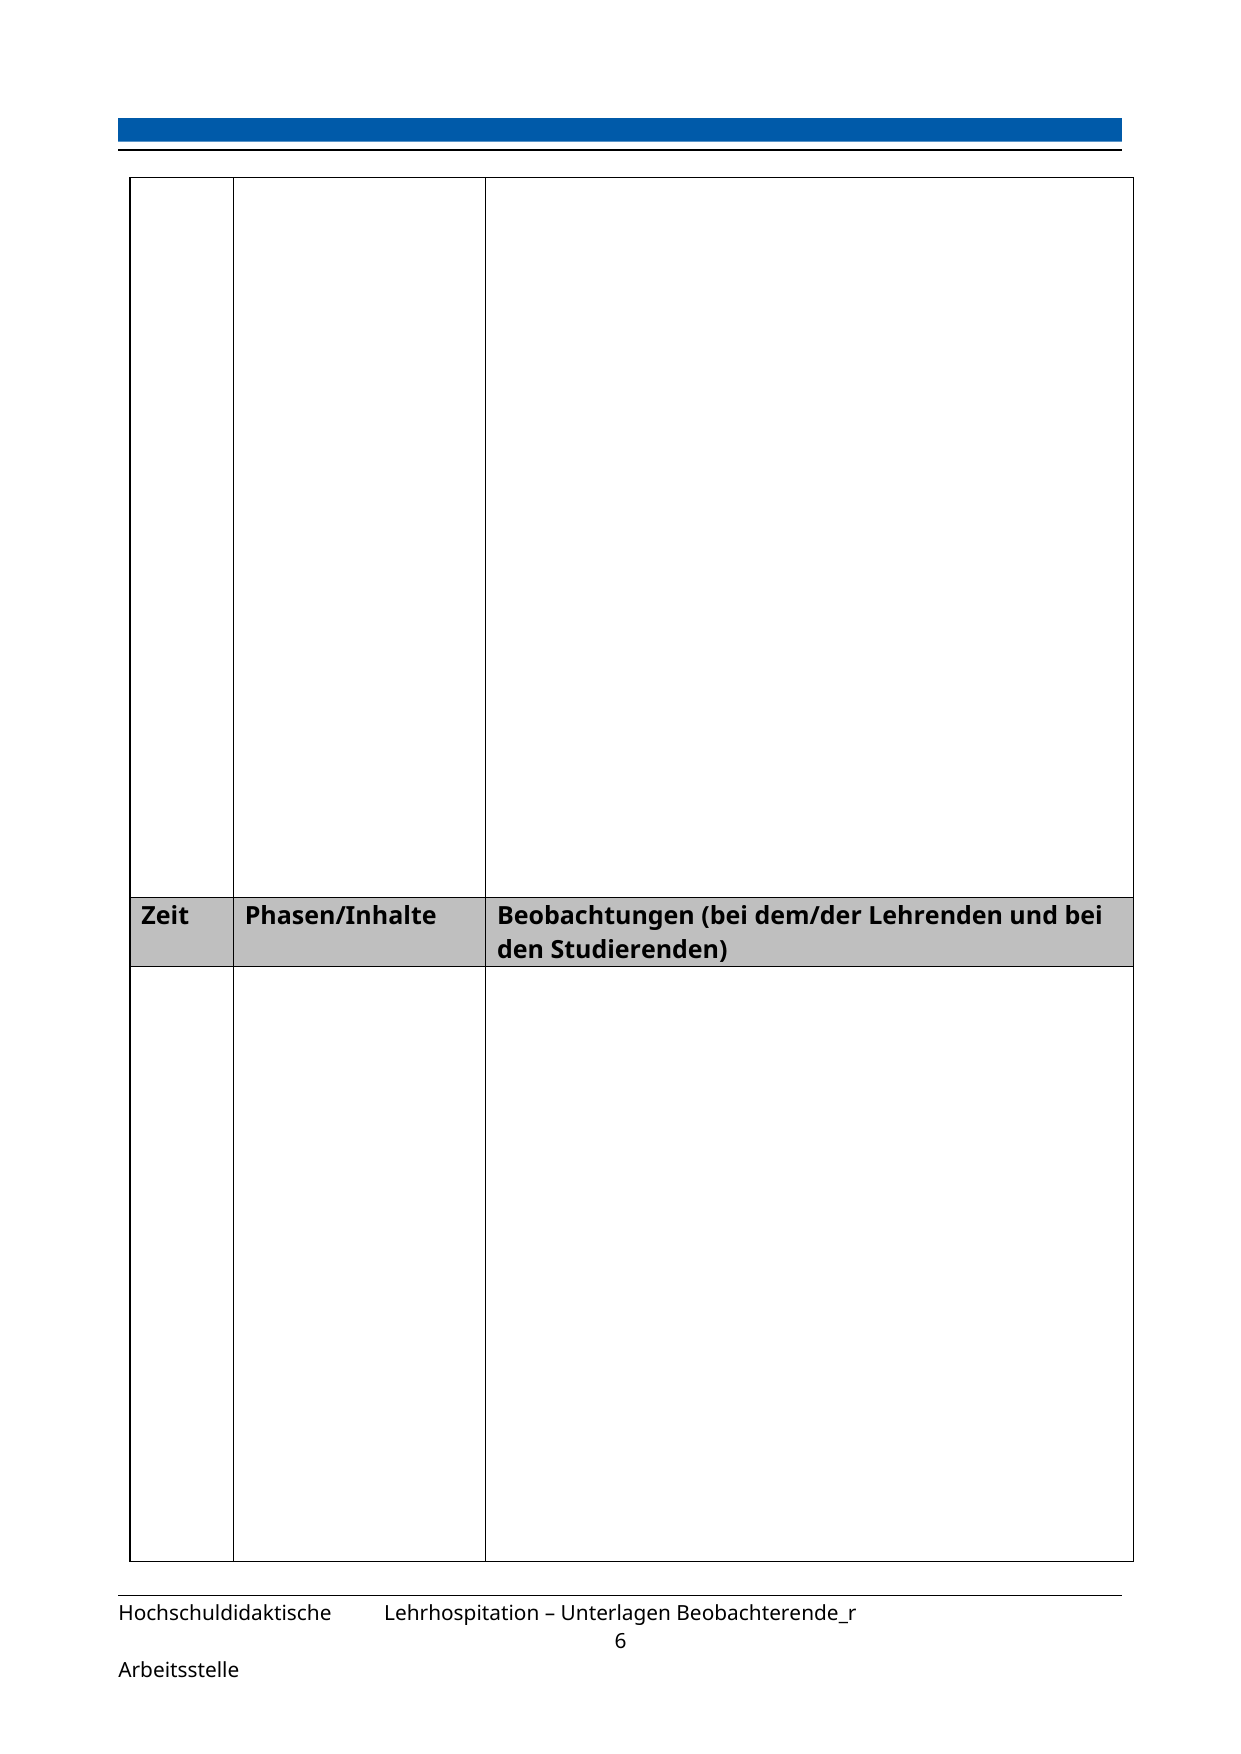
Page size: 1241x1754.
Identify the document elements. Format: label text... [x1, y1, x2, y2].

table_cell Zeit [131, 898, 233, 966]
table_cell Phasen/Inhalte [234, 898, 485, 966]
table_cell [131, 967, 233, 1561]
table_cell [234, 967, 485, 1561]
table_cell [486, 178, 1133, 897]
table_cell [486, 967, 1133, 1561]
table_cell [131, 178, 233, 897]
table_cell [234, 178, 485, 897]
table_cell Beobachtungen (bei dem/der Lehrenden und bei den Studierenden) [486, 898, 1133, 966]
